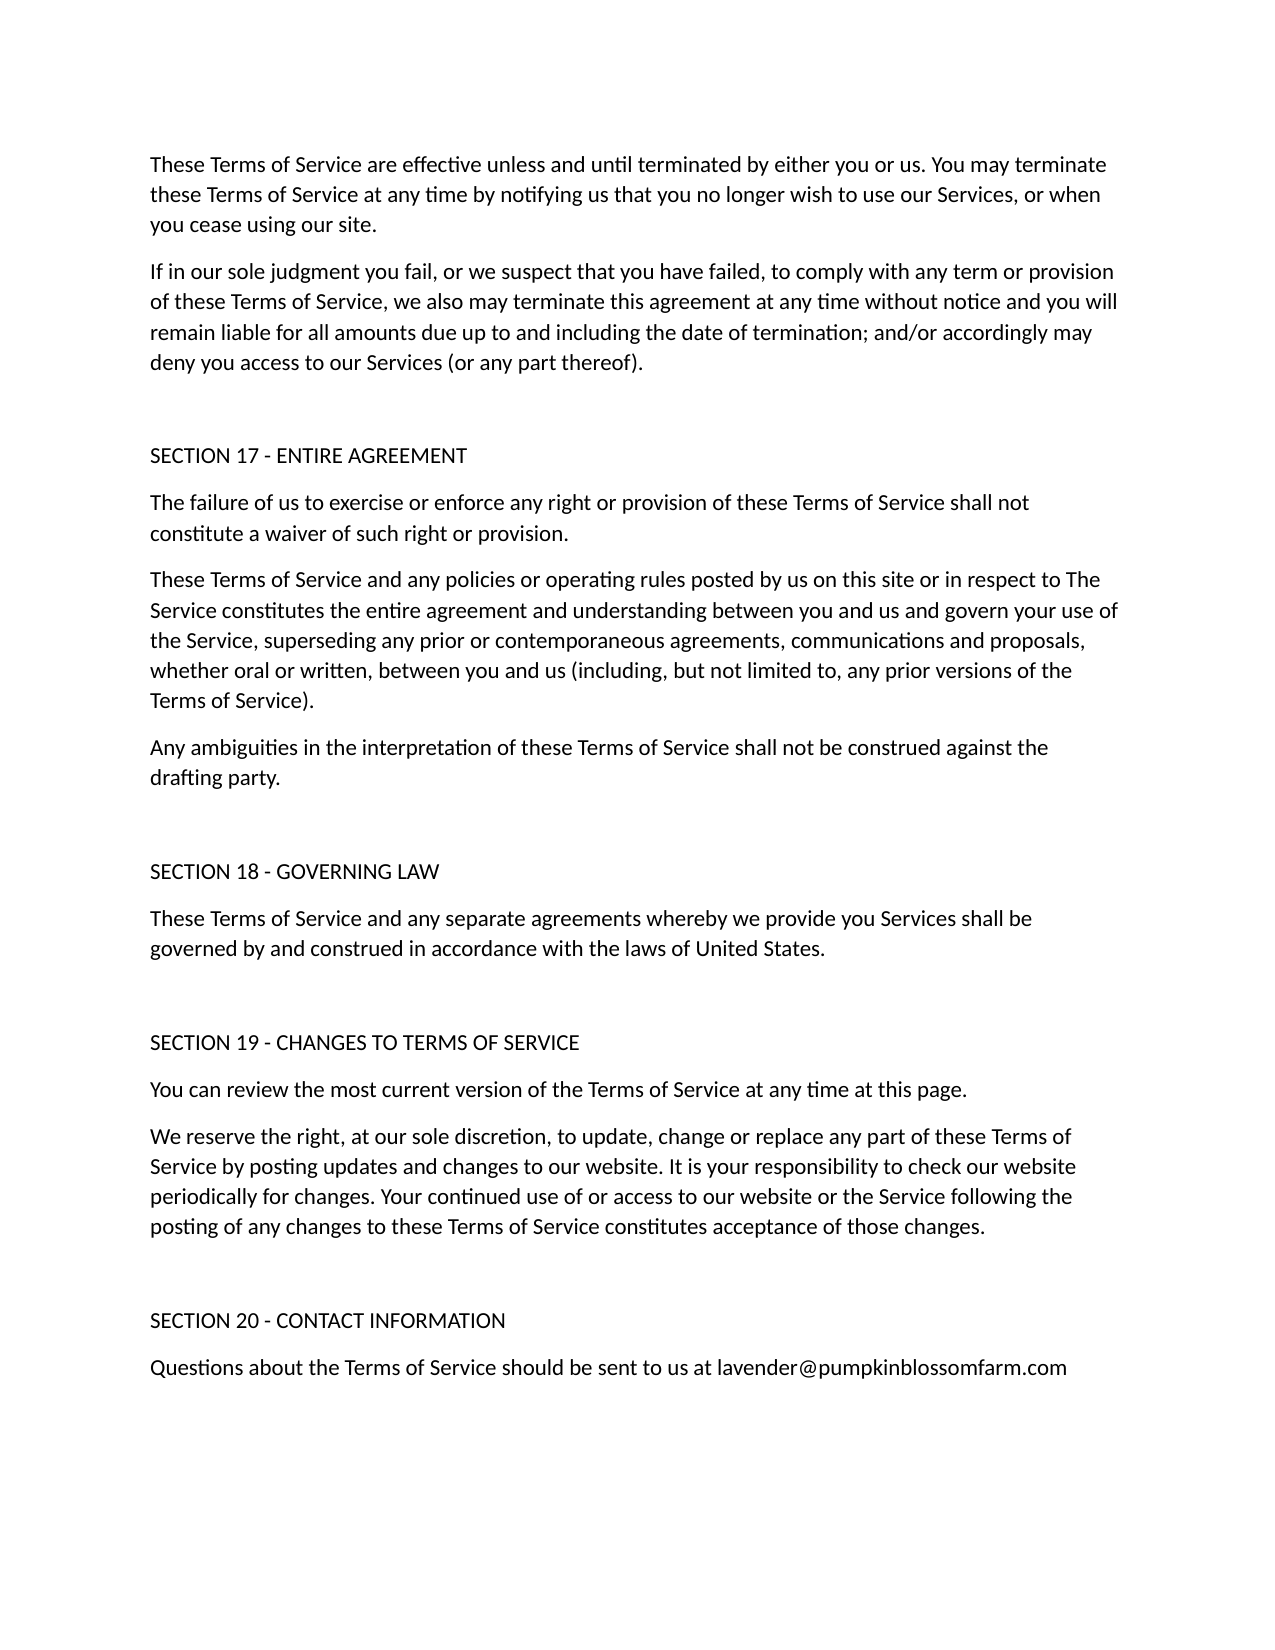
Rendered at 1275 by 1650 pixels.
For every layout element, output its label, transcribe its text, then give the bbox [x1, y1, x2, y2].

text If in our sole judgment you fail, or we suspect that you have failed, to comply with any term or provision of these Terms of Service, we also may terminate this agreement at any time without notice and you will remain liable for all amounts due up to and including the date of termination; and/or accordingly may deny you access to our Services (or any part thereof). [150, 257, 1125, 376]
text SECTION 17 - ENTIRE AGREEMENT [150, 442, 1125, 470]
text SECTION 19 - CHANGES TO TERMS OF SERVICE [150, 1028, 1125, 1056]
text The failure of us to exercise or enforce any right or provision of these Terms of Service shall not constitute a waiver of such right or provision. [150, 488, 1125, 547]
text Any ambiguities in the interpretation of these Terms of Service shall not be construed against the drafting party. [150, 733, 1125, 792]
text We reserve the right, at our sole discretion, to update, change or replace any part of these Terms of Service by posting updates and changes to our website. It is your responsibility to check our website periodically for changes. Your continued use of or access to our website or the Service following the posting of any changes to these Terms of Service constitutes acceptance of those changes. [150, 1122, 1125, 1241]
text You can review the most current version of the Terms of Service at any time at this page. [150, 1075, 1125, 1103]
text These Terms of Service and any policies or operating rules posted by us on this site or in respect to The Service constitutes the entire agreement and understanding between you and us and govern your use of the Service, superseding any prior or contemporaneous agreements, communications and proposals, whether oral or written, between you and us (including, but not limited to, any prior versions of the Terms of Service). [150, 566, 1125, 714]
text These Terms of Service are effective unless and until terminated by either you or us. You may terminate these Terms of Service at any time by notifying us that you no longer wish to use our Services, or when you cease using our site. [150, 150, 1125, 238]
text SECTION 18 - GOVERNING LAW [150, 857, 1125, 885]
text SECTION 20 - CONTACT INFORMATION [150, 1306, 1125, 1334]
text These Terms of Service and any separate agreements whereby we provide you Services shall be governed by and construed in accordance with the laws of United States. [150, 904, 1125, 962]
text Questions about the Terms of Service should be sent to us at lavender@pumpkinblossomfarm.com [150, 1353, 1125, 1381]
